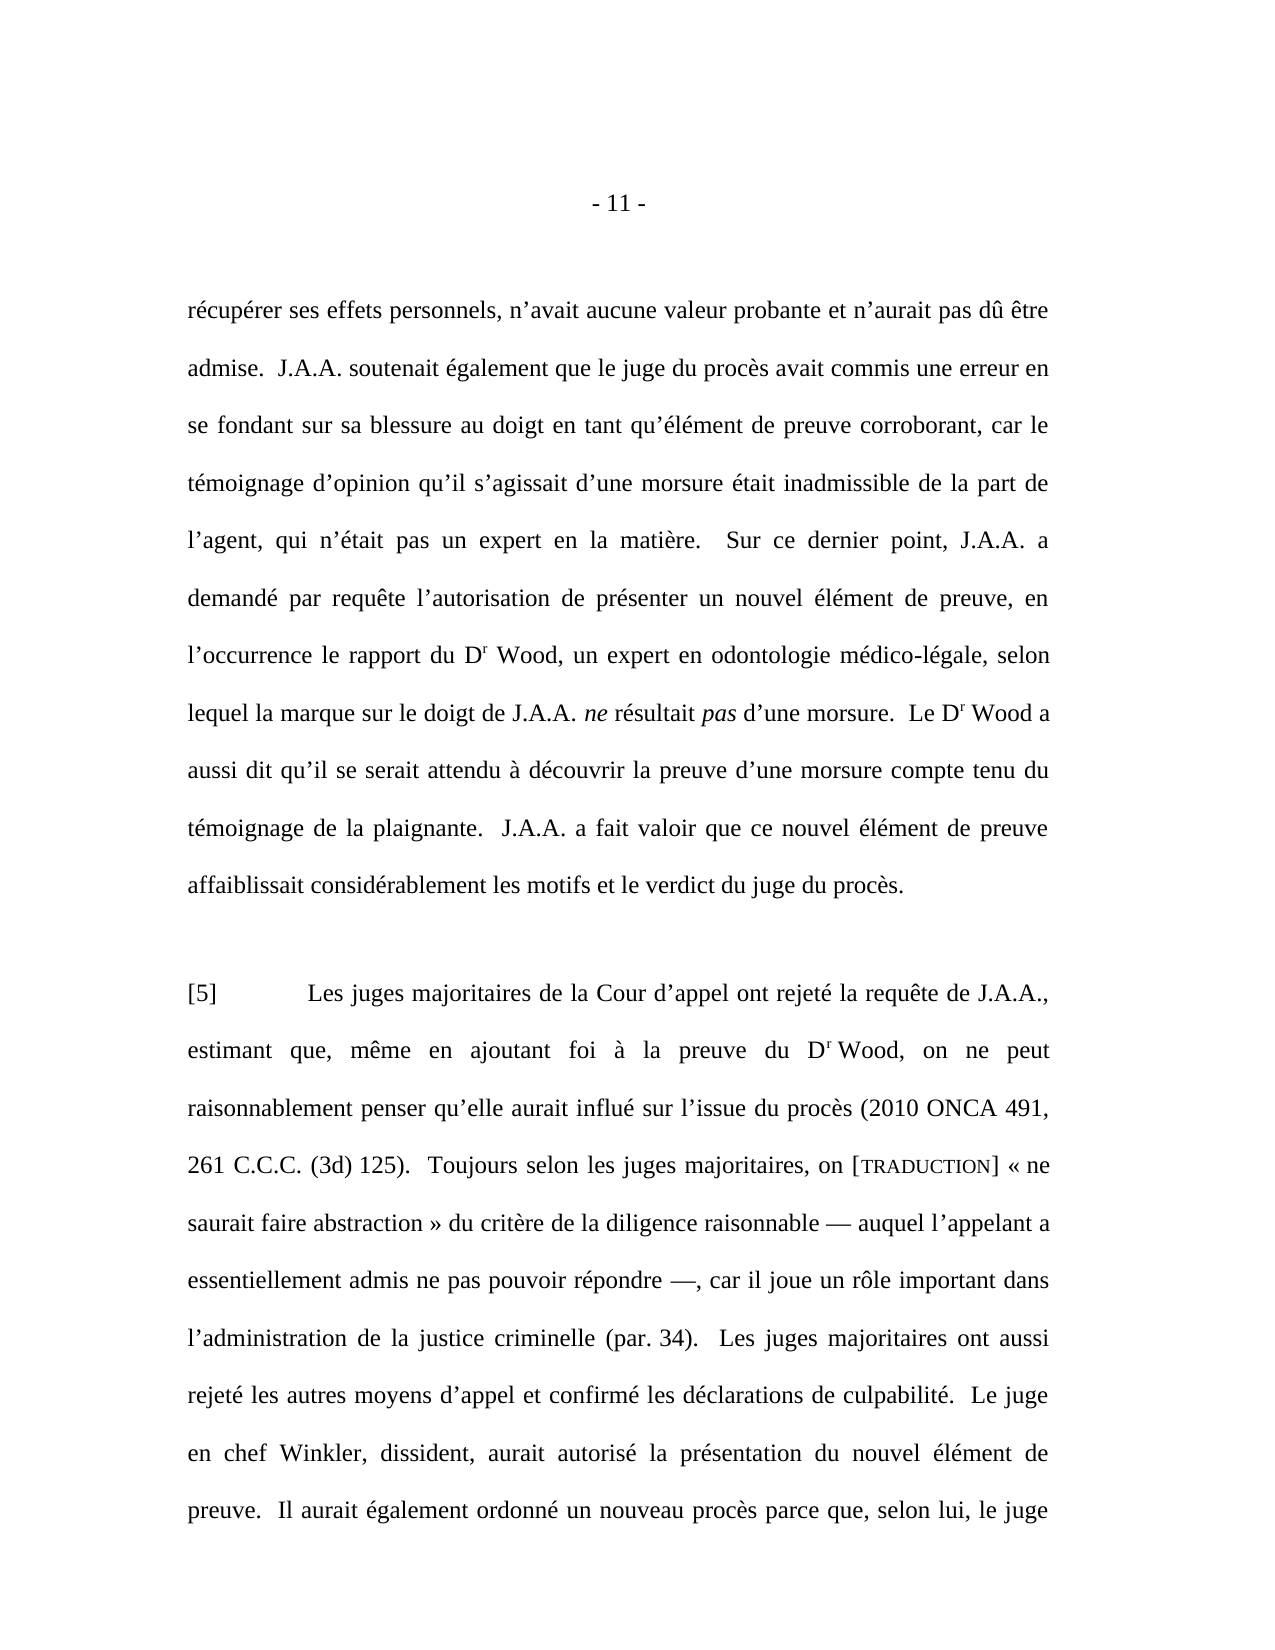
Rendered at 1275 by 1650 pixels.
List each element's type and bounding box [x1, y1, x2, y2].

text [187, 978, 1050, 1524]
text [187, 295, 1050, 899]
